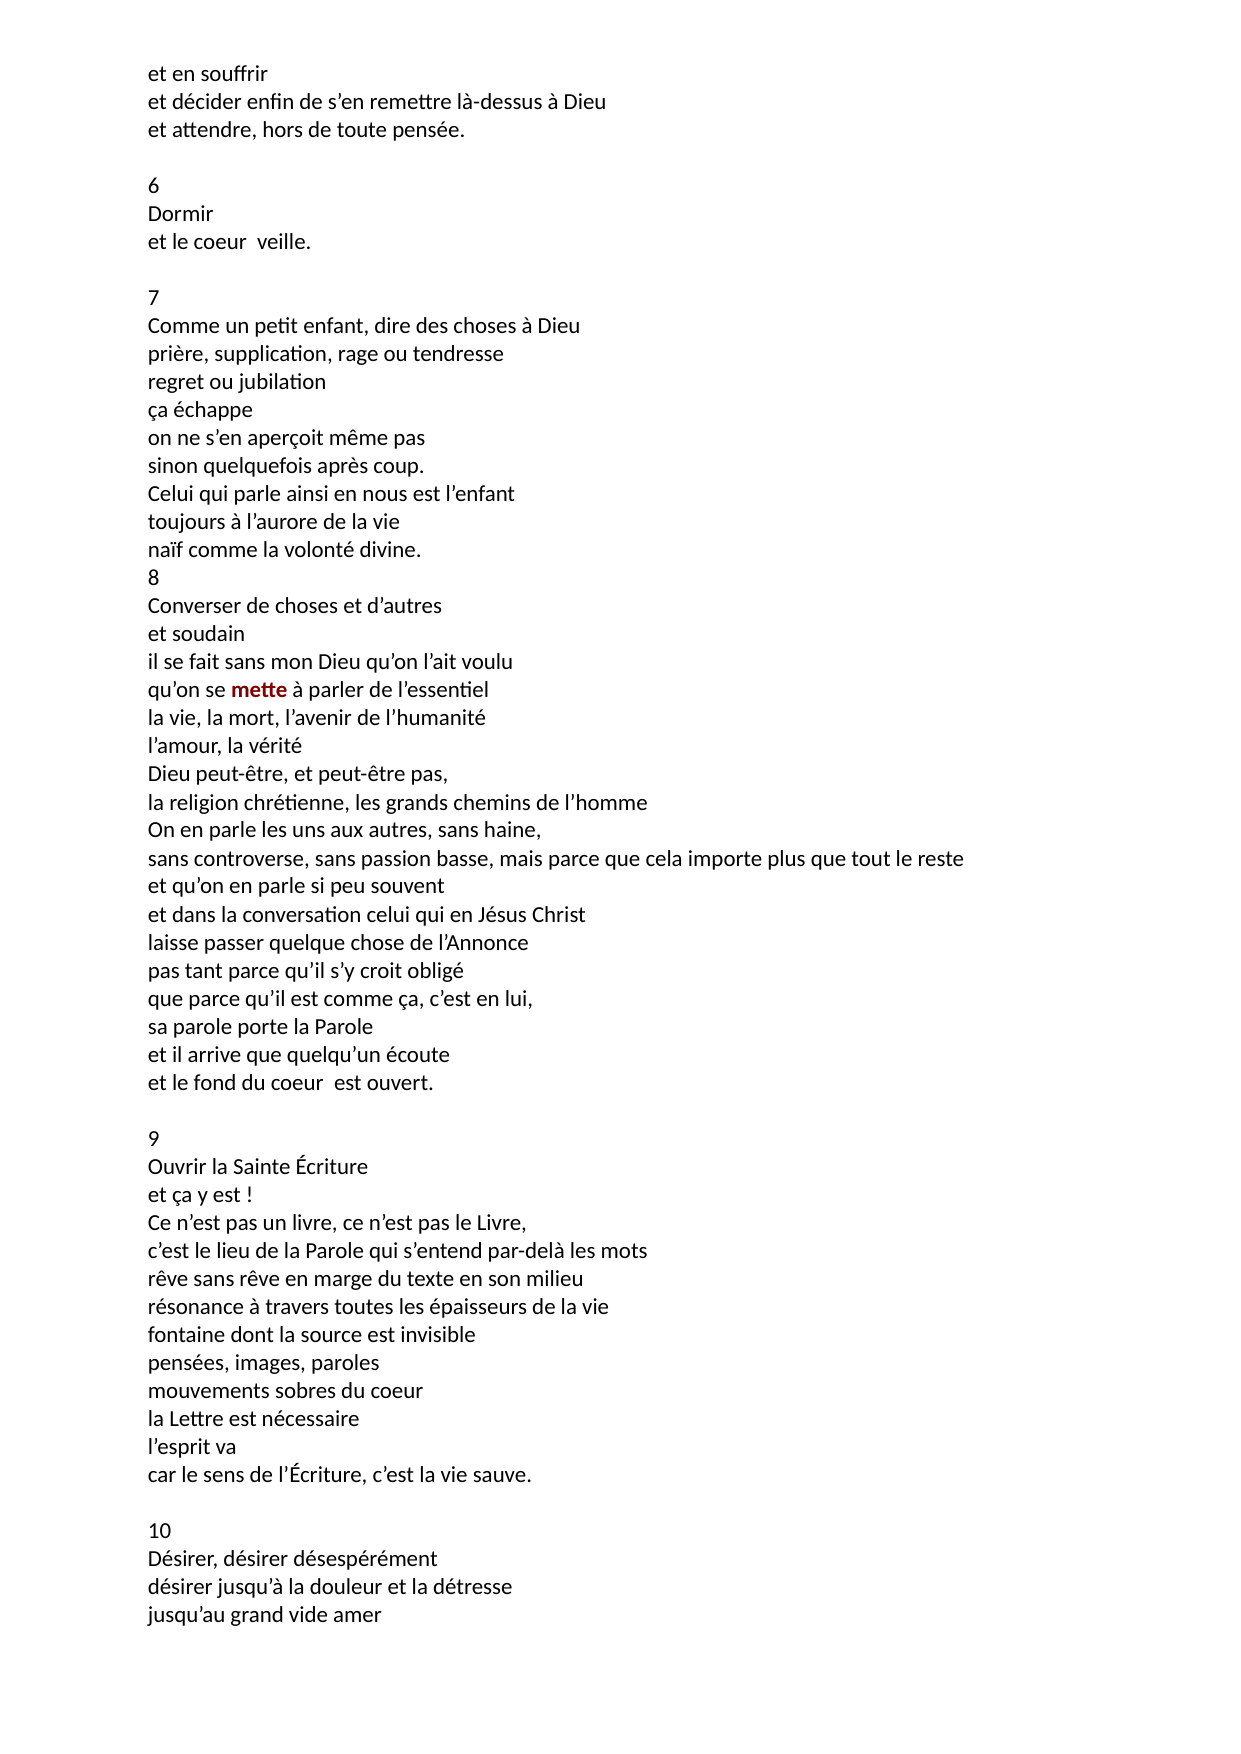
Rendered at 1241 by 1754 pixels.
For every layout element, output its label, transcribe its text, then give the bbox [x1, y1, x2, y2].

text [148, 1516, 1092, 1628]
text 7 Comme un petit enfant, dire des choses à Dieu prière, supplication, rage ou tendresse regret ou jubilation ça échappe on ne s’en aperçoit même pas sinon quelquefois après coup. Celui qui parle ainsi en nous est l’enfant toujours à l’aurore de la vie naïf comme la volonté divine. [148, 283, 1092, 563]
text 6 Dormir et le coeur veille. [148, 171, 1092, 255]
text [148, 59, 1092, 143]
text 9 Ouvrir la Sainte Écriture et ça y est ! Ce n’est pas un livre, ce n’est pas le Livre, c’est le lieu de la Parole qui s’entend par-delà les mots rêve sans rêve en marge du texte en son milieu résonance à travers toutes les épaisseurs de la vie fontaine dont la source est invisible pensées, images, paroles mouvements sobres du coeur la Lettre est nécessaire l’esprit va car le sens de l’Écriture, c’est la vie sauve. [148, 1124, 1092, 1488]
text 8 Converser de choses et d’autres et soudain il se fait sans mon Dieu qu’on l’ait voulu qu’on se mette à parler de l’essentiel la vie, la mort, l’avenir de l’humanité l’amour, la vérité Dieu peut-être, et peut-être pas, la religion chrétienne, les grands chemins de l’homme On en parle les uns aux autres, sans haine, sans controverse, sans passion basse, mais parce que cela importe plus que tout le reste et qu’on en parle si peu souvent et dans la conversation celui qui en Jésus Christ laisse passer quelque chose de l’Annonce pas tant parce qu’il s’y croit obligé que parce qu’il est comme ça, c’est en lui, sa parole porte la Parole et il arrive que quelqu’un écoute et le fond du coeur est ouvert. [148, 563, 1092, 1096]
